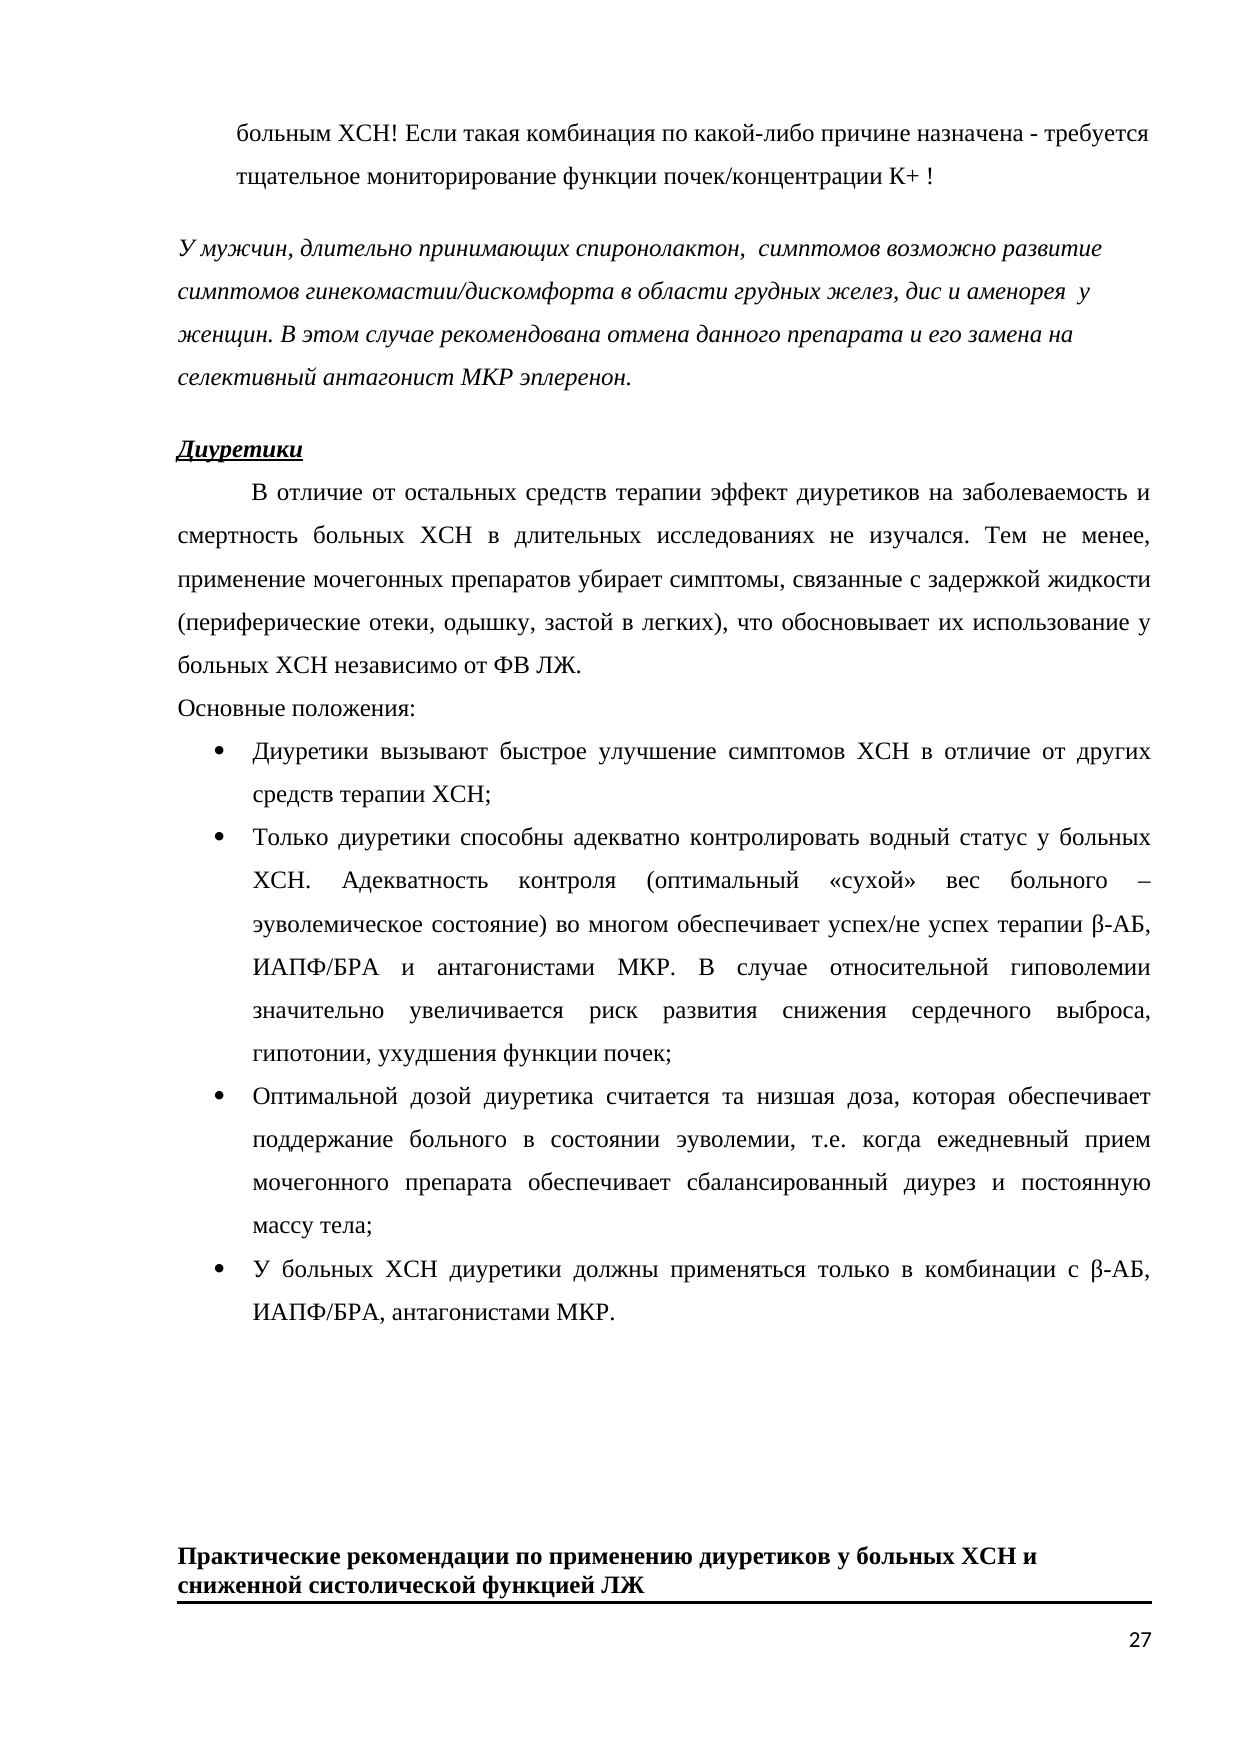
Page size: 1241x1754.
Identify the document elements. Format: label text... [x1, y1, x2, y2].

text Основные положения: [177, 693, 1152, 722]
list Оптимальной дозой диуретика считается та низшая доза, которая обеспечивает поддержание больного в состоянии эуволемии, т.е. когда ежедневный прием мочегонного препарата обеспечивает сбалансированный диурез и постоянную массу тела; [215, 1081, 1152, 1239]
list Только диуретики способны адекватно контролировать водный статус у больных ХСН. Адекватность контроля (оптимальный «сухой» вес больного – эуволемическое состояние) во многом обеспечивает успех/не успех терапии β-АБ, ИАПФ/БРА и антагонистами МКР. В случае относительной гиповолемии значительно увеличивается риск развития снижения сердечного выброса, гипотонии, ухудшения функции почек; [215, 822, 1152, 1067]
text Диуретики [177, 434, 1152, 463]
text В отличие от остальных средств терапии эффект диуретиков на заболеваемость и смертность больных ХСН в длительных исследованиях не изучался. Тем не менее, применение мочегонных препаратов убирает симптомы, связанные с задержкой жидкости (периферические отеки, одышку, застой в легких), что обосновывает их использование у больных ХСН независимо от ФВ ЛЖ. [177, 477, 1152, 679]
text Практические рекомендации по применению диуретиков у больных ХСН и сниженной систолической функцией ЛЖ [177, 1541, 1152, 1601]
list У больных ХСН диуретики должны применяться только в комбинации с β-АБ, ИАПФ/БРА, антагонистами МКР. [215, 1254, 1152, 1326]
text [236, 118, 1152, 190]
list Диуретики вызывают быстрое улучшение симптомов ХСН в отличие от других средств терапии ХСН; [215, 736, 1152, 808]
text У мужчин, длительно принимающих спиронолактон, симптомов возможно развитие симптомов гинекомастии/дискомфорта в области грудных желез, дис и аменорея у женщин. В этом случае рекомендована отмена данного препарата и его замена на селективный антагонист МКР эплеренон. [177, 233, 1152, 391]
